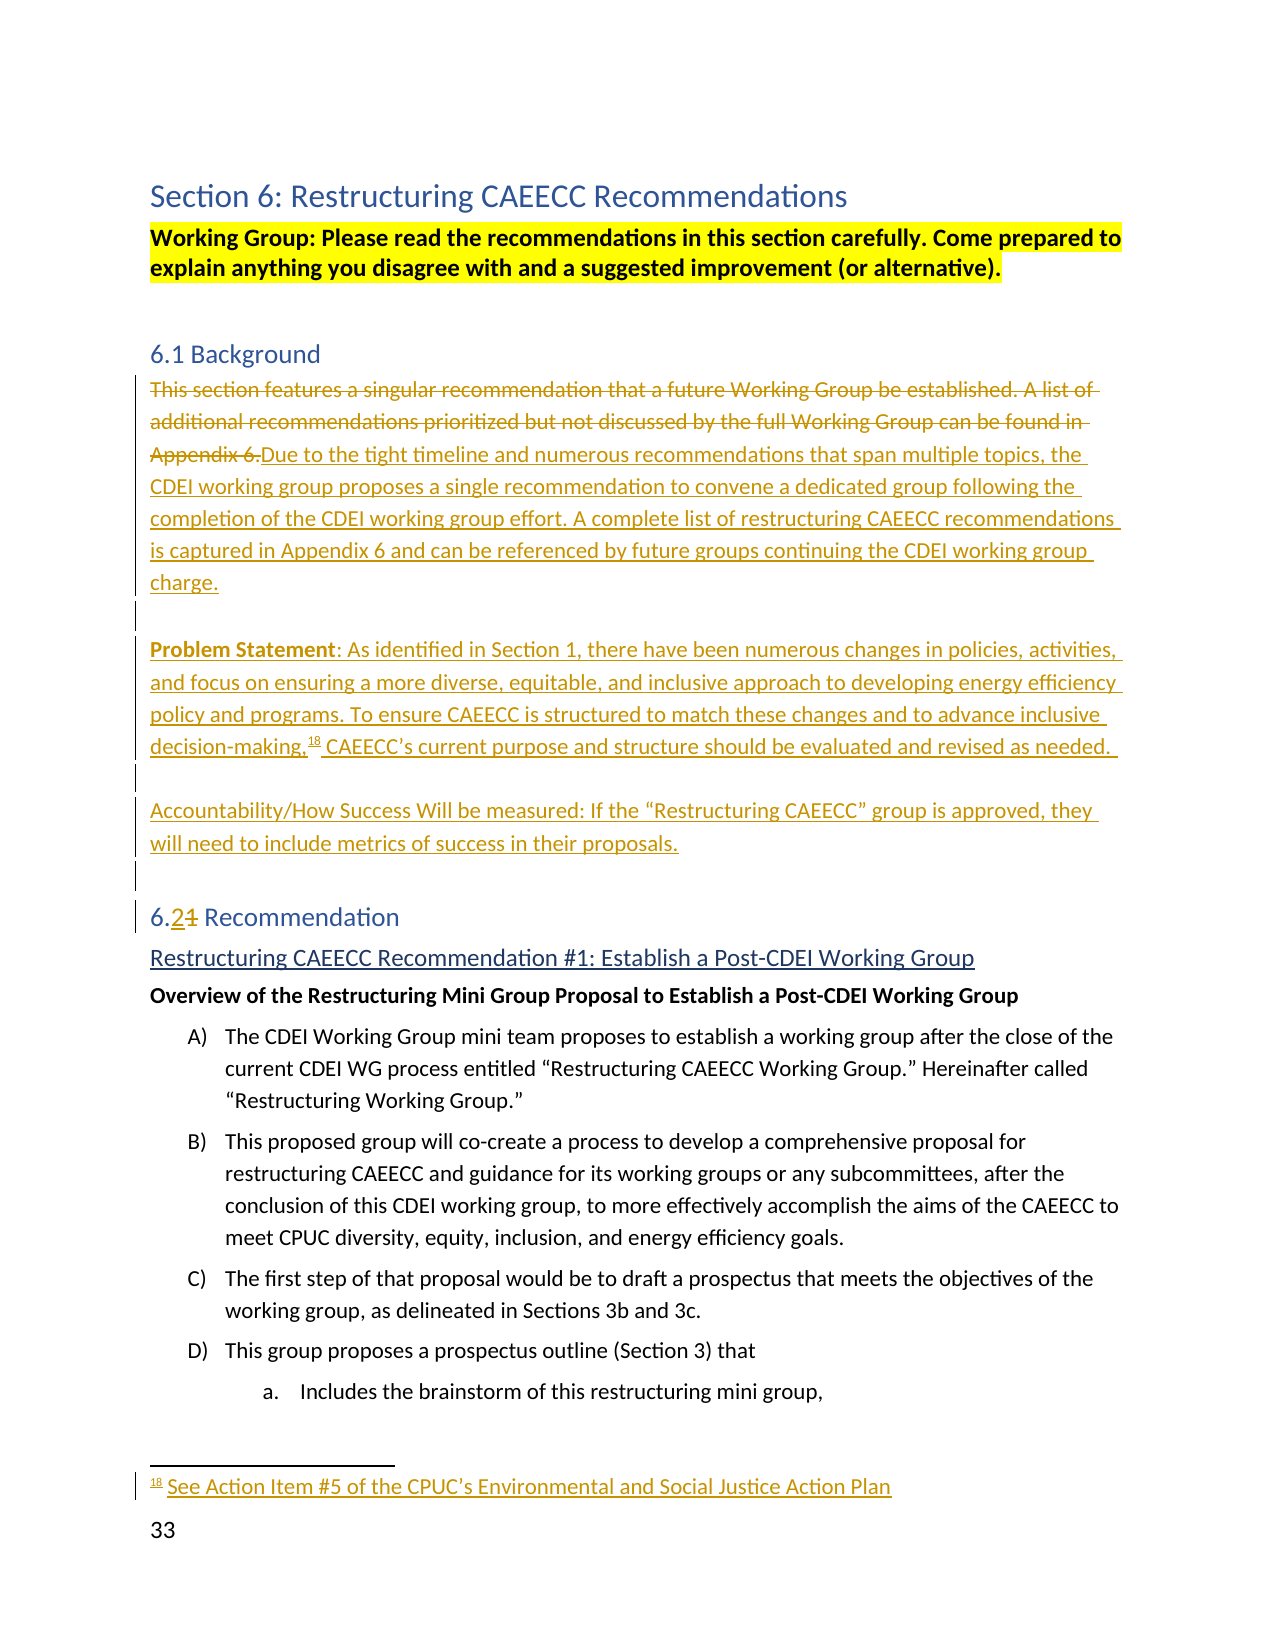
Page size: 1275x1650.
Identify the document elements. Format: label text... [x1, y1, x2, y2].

subtitle Section 6: Restructuring CAEECC Recommendations [150, 175, 1125, 216]
text Restructuring CAEECC Recommendation #1: Establish a Post-CDEI Working Group [150, 942, 1125, 973]
subtitle 6. Recommendation [150, 900, 1125, 933]
text Overview of the Restructuring Mini Group Proposal to Establish a Post-CDEI Working Group [150, 981, 1125, 1009]
list The CDEI Working Group mini team proposes to establish a working group after the close of the current CDEI WG process entitled “Restructuring CAEECC Working Group.” Hereinafter called “Restructuring Working Group.” [187, 1022, 1125, 1114]
list This group proposes a prospectus outline (Section 3) that [187, 1337, 1125, 1364]
list This proposed group will co-create a process to develop a comprehensive proposal for restructuring CAEECC and guidance for its working groups or any subcommittees, after the conclusion of this CDEI working group, to more effectively accomplish the aims of the CAEECC to meet CPUC diversity, equity, inclusion, and energy efficiency goals. [187, 1127, 1125, 1251]
list The first step of that proposal would be to draft a prospectus that meets the objectives of the working group, as delineated in Sections 3b and 3c. [187, 1264, 1125, 1324]
list Includes the brainstorm of this restructuring mini group, [262, 1377, 1125, 1405]
subtitle 6.1 Background [150, 337, 1125, 370]
